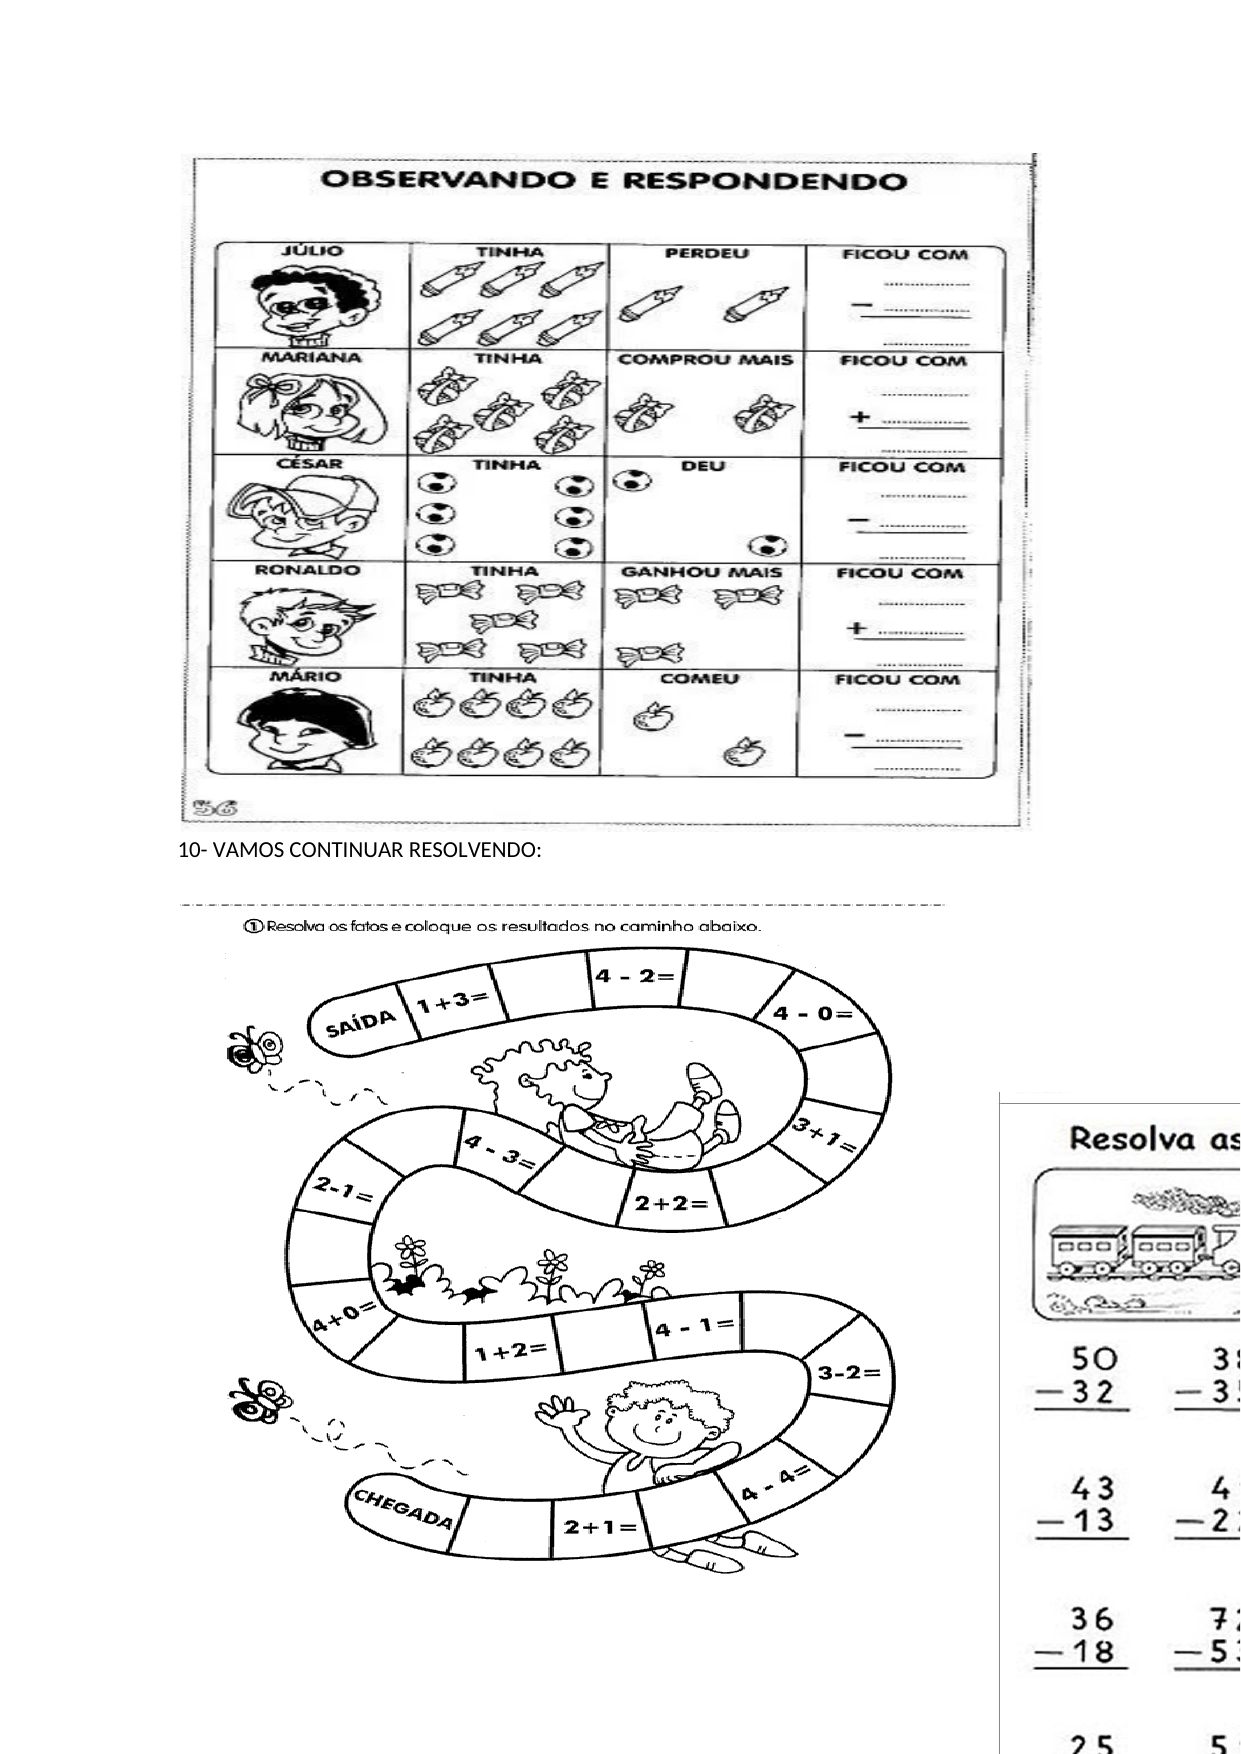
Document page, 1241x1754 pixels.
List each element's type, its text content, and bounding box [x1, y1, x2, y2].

picture [180, 894, 947, 1574]
picture [990, 1092, 1241, 1754]
picture [180, 153, 1042, 832]
